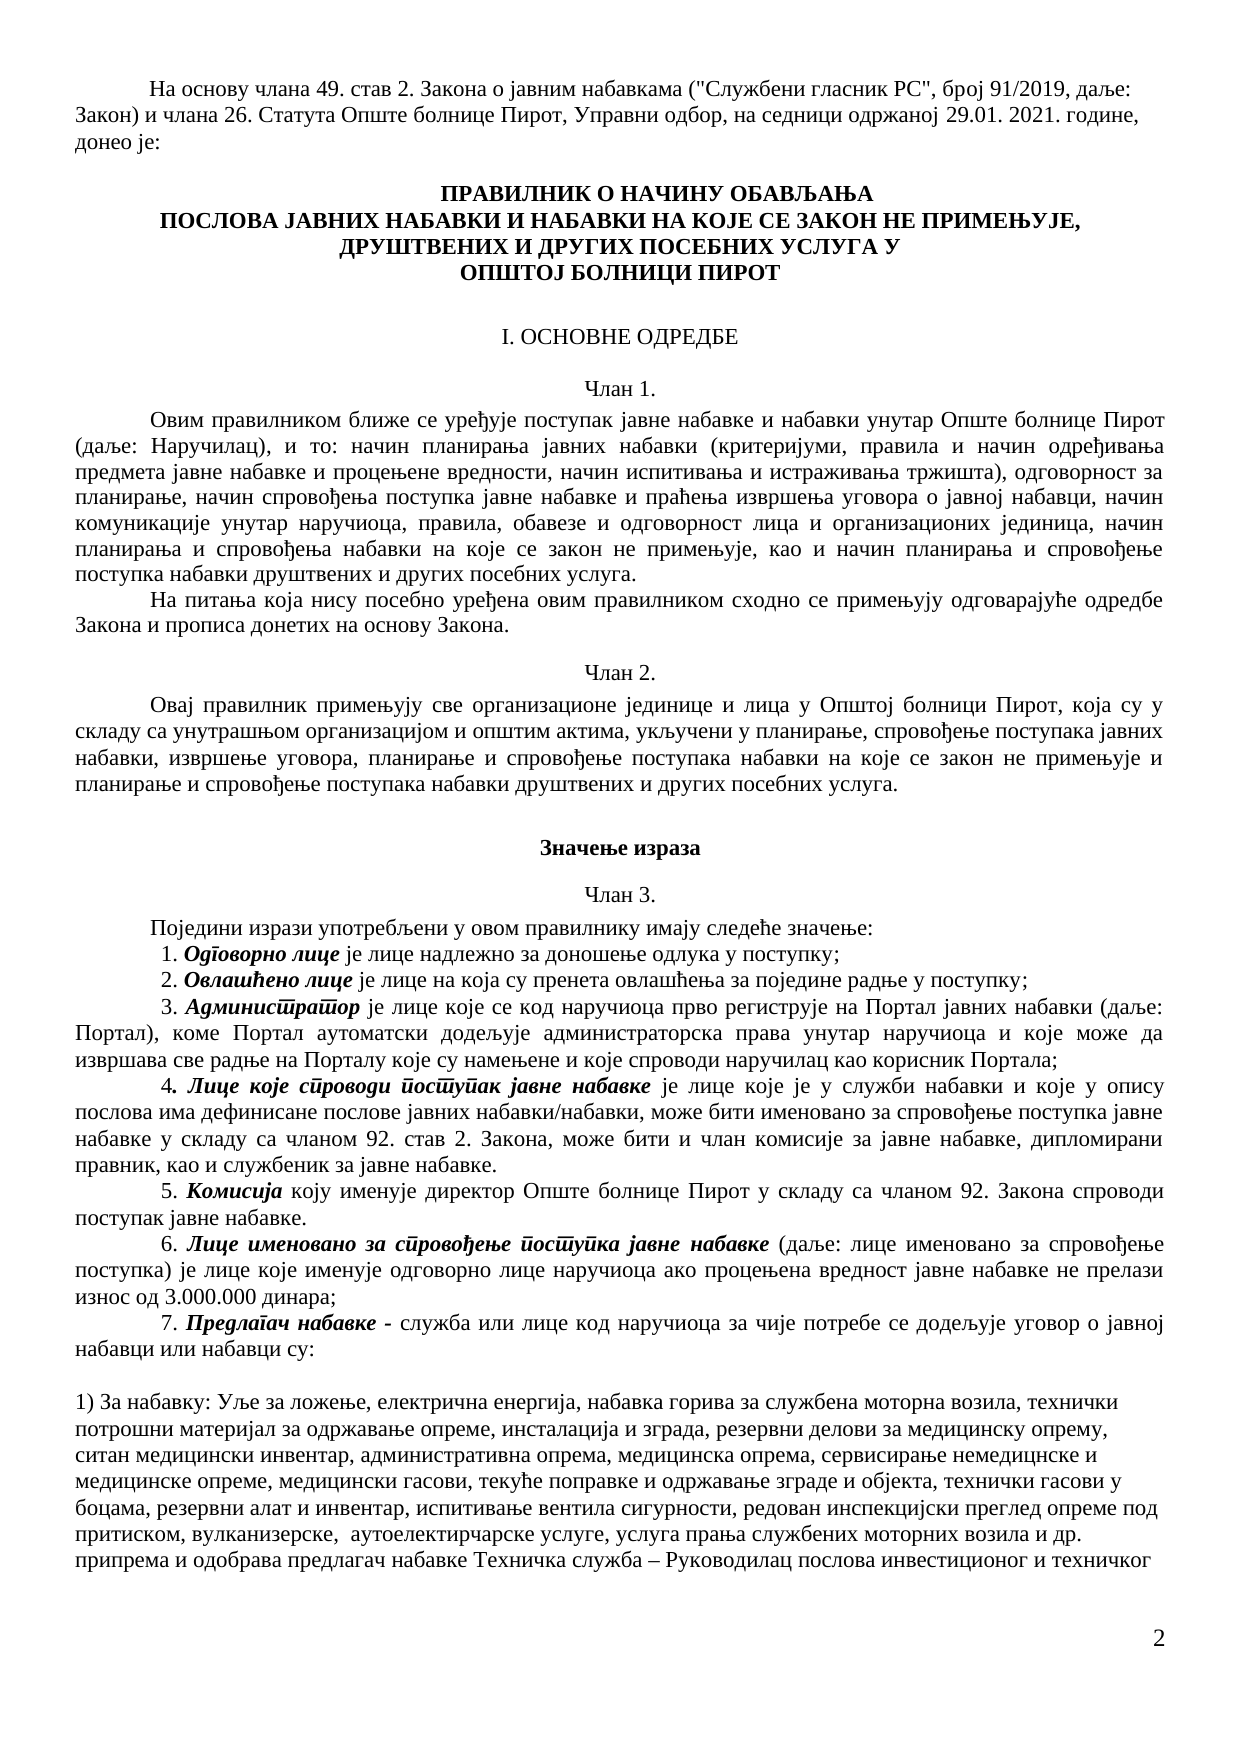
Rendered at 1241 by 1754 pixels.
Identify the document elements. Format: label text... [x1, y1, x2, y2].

text 4. Лице које спроводи поступак јавне набавке је лице које је у служби набавки и које у опису послова има дефинисане послове јавних набавки/набавки, може бити именовано за спровођење поступка јавне набавке у складу са чланом 92. став 2. Закона, може бити и члан комисије за јавне набавке, дипломирани правник, као и службеник за јавне набавке. [75, 1072, 1165, 1177]
text Овај правилник примењују све организационе јединице и лица у Општој болници Пирот, која су у складу са унутрашњом организацијом и општим актима, укључени у планирање, спровођење поступака јавних набавки, извршење уговора, планирање и спровођење поступака набавки на које се закон не примењује и планирање и спровођење поступака набавки друштвених и других посебних услуга. [75, 691, 1165, 797]
text 2. Овлашћено лице је лице на која су пренета овлашћења за поједине радње у поступку; [75, 967, 1165, 993]
text Значење израза [75, 834, 1165, 860]
text На основу члана 49. став 2. Закона о јавним набавкама ("Службени гласник РС", број 91/2019, даље: Закон) и члана 26. Статута Опште болнице Пирот, Управни одбор, на седници одржаној 29.01. 2021. године, донео је: [75, 75, 1165, 154]
text I. ОСНОВНЕ ОДРЕДБЕ [75, 323, 1165, 350]
text На питања која нису посебно уређена овим правилником сходно се примењују одговарајуће одредбе Закона и прописа донетих на основу Закона. [75, 587, 1165, 638]
text Поједини изрази употребљени у овом правилнику имају следеће значење: [75, 914, 1165, 940]
text Члан 3. [75, 881, 1165, 908]
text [75, 1388, 1165, 1573]
text 3. Администратор је лице које се код наручиоца прво региструје на Портал јавних набавки (даље: Портал), коме Портал аутоматски додељује администраторска права унутар наручиоца и које може да извршава све радње на Порталу које су намењене и које спроводи наручилац као корисник Портала; [75, 993, 1165, 1072]
text Овим правилником ближе се уређује поступак јавне набавке и набавки унутар Опште болнице Пирот (даље: Наручилац), и то: начин планирања јавних набавки (критеријуми, правила и начин одређивања предмета јавне набавке и процењене вредности, начин испитивања и истраживања тржишта), одговорност за планирање, начин спровођења поступка јавне набавке и праћења извршења уговора о јавној набавци, начин комуникације унутар наручиоца, правила, обавезе и одговорност лица и организационих јединица, начин планирања и спровођења набавки на које се закон не примењује, као и начин планирања и спровођење поступка набавки друштвених и других посебних услуга. [75, 407, 1165, 587]
text 5. Комисија коју именује директор Опште болнице Пирот у складу са чланом 92. Закона спроводи поступак јавне набавке. [75, 1177, 1165, 1230]
text 1. Одговорно лице је лице надлежно за доношење одлука у поступку; [75, 940, 1165, 967]
text 7. Предлагач набавке - служба или лице код наручиоца за чије потребе се додељује уговор о јавној набавци или набавци су: [75, 1309, 1165, 1362]
text 6. Лице именовано за спровођење поступка јавне набавке (даље: лице именовано за спровођење поступка) је лице које именује одговорно лице наручиоца ако процењена вредност јавне набавке не прелази износ од 3.000.000 динара; [75, 1230, 1165, 1309]
text Члан 2. [75, 658, 1165, 685]
text Члан 1. [75, 375, 1165, 401]
text ПРАВИЛНИК О НАЧИНУ ОБАВЉАЊА ПОСЛОВА ЈАВНИХ НАБАВКИ И НАБАВКИ НА КОЈЕ СЕ ЗАКОН НЕ ПРИМЕЊУЈЕ, ДРУШТВЕНИХ И ДРУГИХ ПОСЕБНИХ УСЛУГА У ОПШТОЈ БОЛНИЦИ ПИРОТ [75, 180, 1165, 286]
